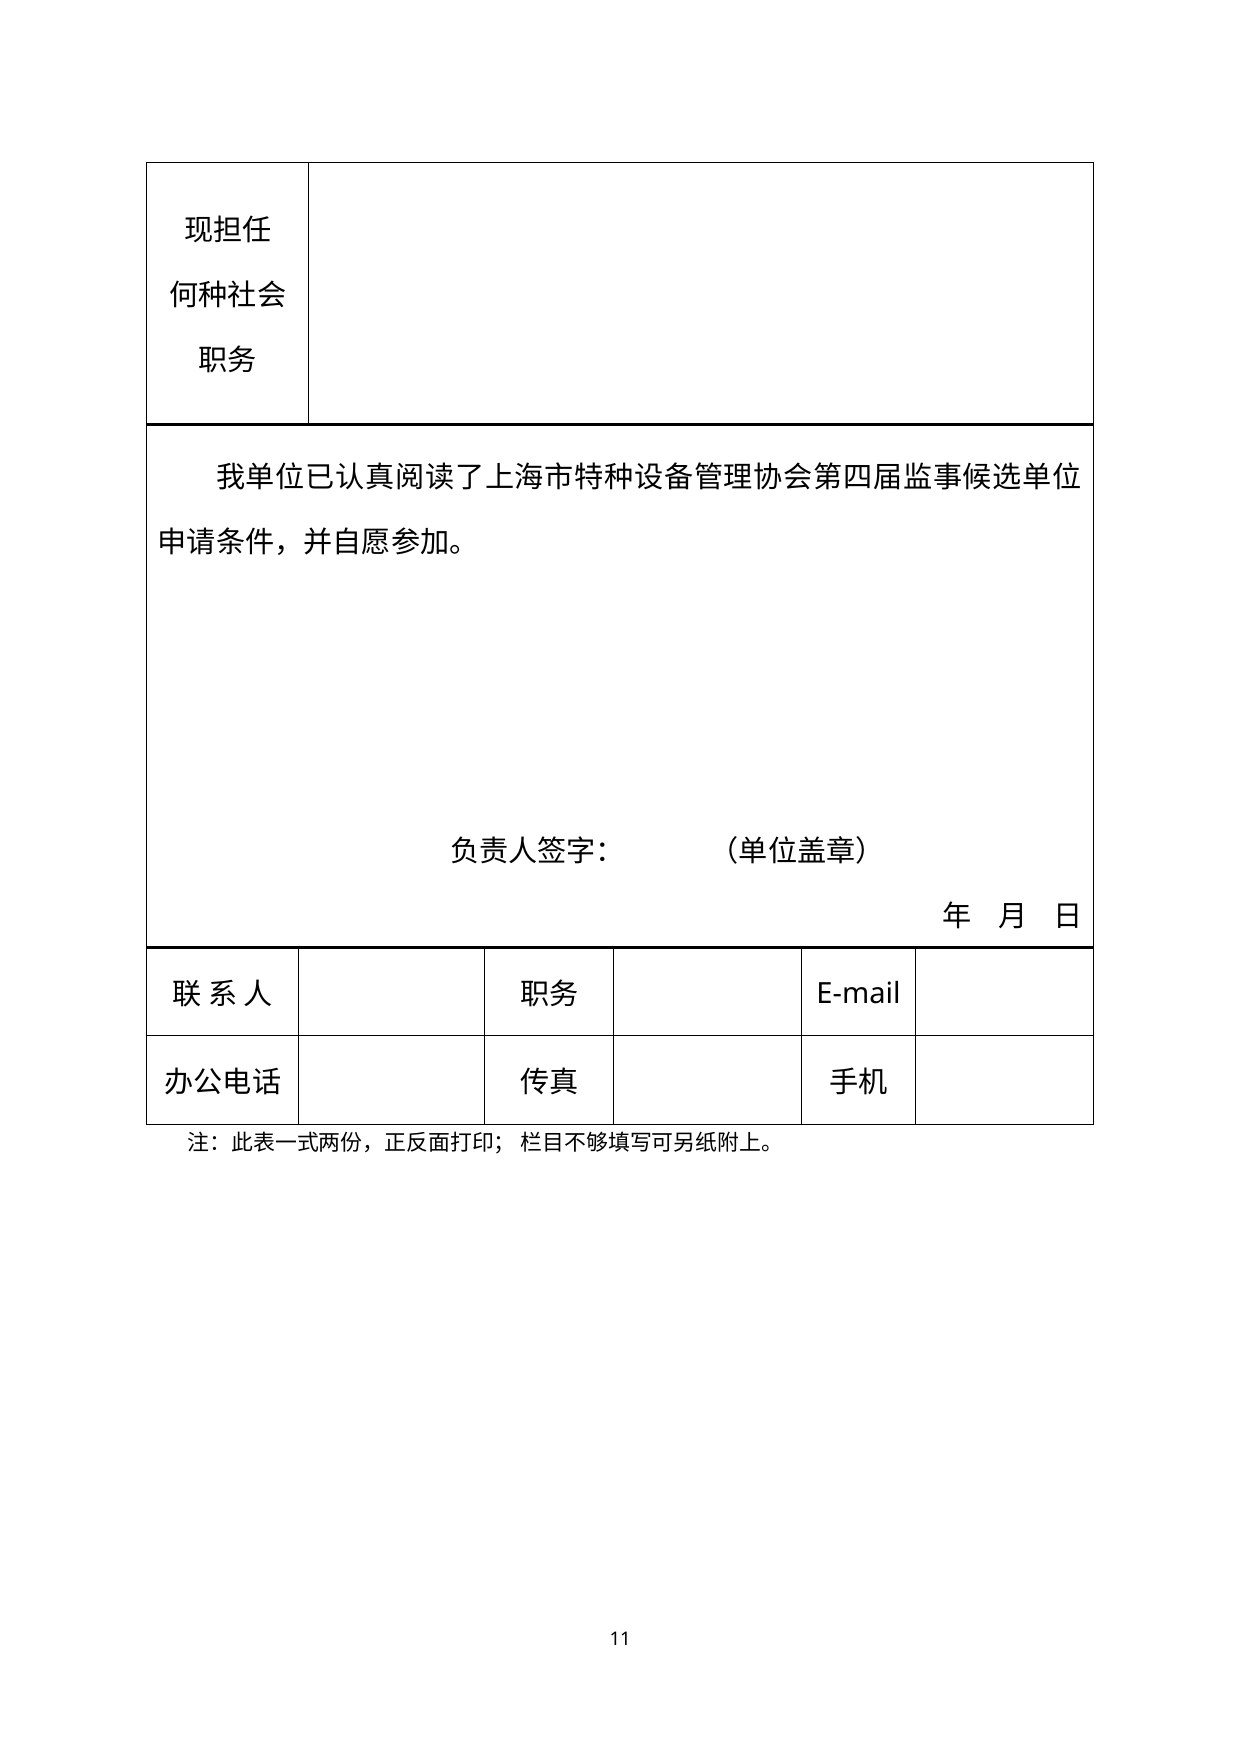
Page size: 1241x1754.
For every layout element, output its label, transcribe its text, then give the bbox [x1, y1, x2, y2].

table_cell [614, 949, 801, 1035]
table_cell 现担任 何种社会职务 [147, 163, 308, 423]
table_cell [916, 1036, 1093, 1123]
table_cell 办公电话 [147, 1036, 298, 1123]
table_cell 传真 [485, 1036, 613, 1123]
table_cell 联 系 人 [147, 949, 298, 1035]
text 注：此表一式两份，正反面打印； 栏目不够填写可另纸附上。 [187, 1125, 1053, 1157]
table_cell [299, 949, 484, 1035]
table_cell [916, 949, 1093, 1035]
table_cell E-mail [802, 949, 915, 1035]
table_cell [299, 1036, 484, 1123]
table_cell 我单位已认真阅读了上海市特种设备管理协会第四届监事候选单位申请条件，并自愿参加。 负责人签字： （单位盖章） 年 月 日 [147, 426, 1093, 946]
table_cell [614, 1036, 801, 1123]
table_cell 手机 [802, 1036, 915, 1123]
table_cell 职务 [485, 949, 613, 1035]
table_cell [309, 163, 1093, 423]
